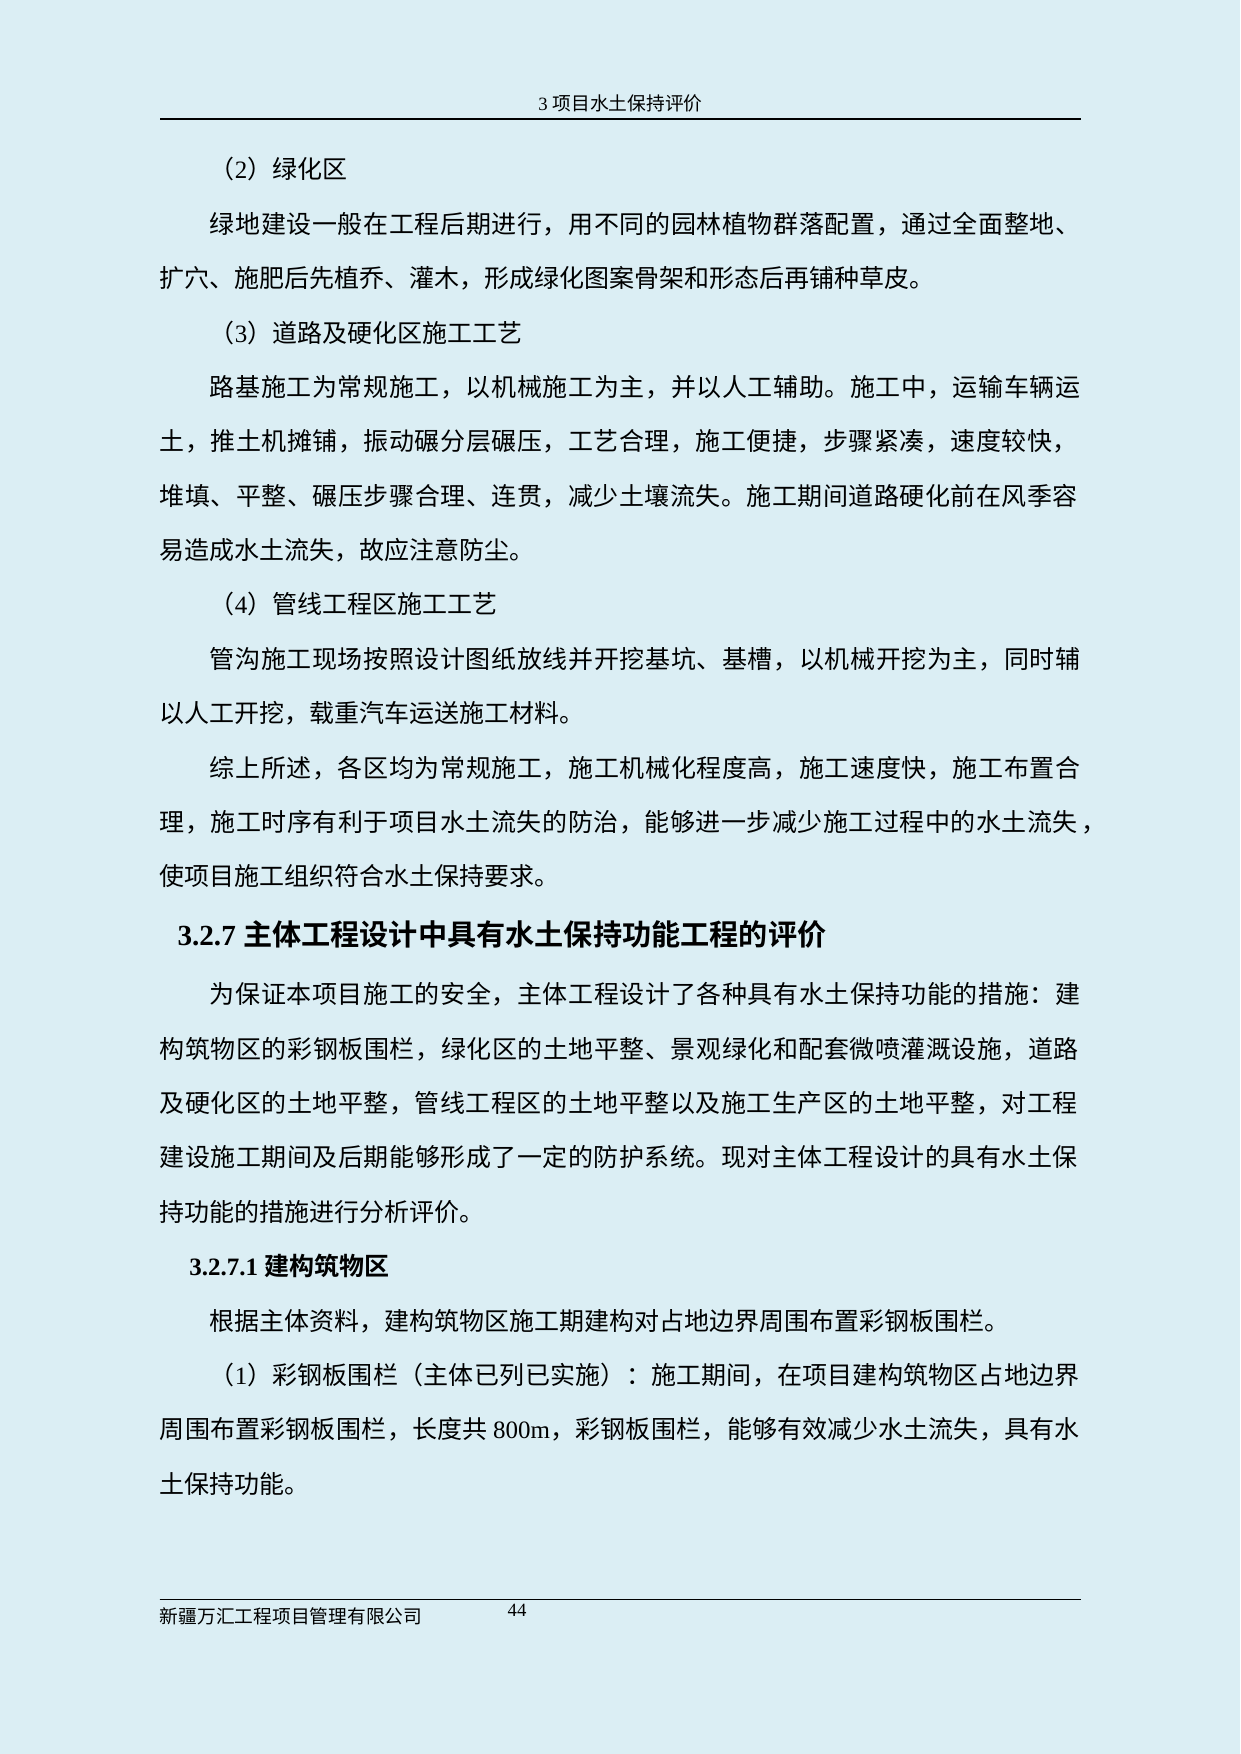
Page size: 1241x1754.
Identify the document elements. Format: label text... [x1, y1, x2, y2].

text （2）绿化区 [159, 150, 1081, 186]
text （4）管线工程区施工工艺 [159, 585, 1081, 621]
text 为保证本项目施工的安全，主体工程设计了各种具有水土保持功能的措施：建构筑物区的彩钢板围栏，绿化区的土地平整、景观绿化和配套微喷灌溉设施，道路及硬化区的土地平整，管线工程区的土地平整以及施工生产区的土地平整，对工程建设施工期间及后期能够形成了一定的防护系统。现对主体工程设计的具有水土保持功能的措施进行分析评价。 [159, 975, 1081, 1228]
list 彩钢板围栏（主体已列已实施）：施工期间，在项目建构筑物区占地边界周围布置彩钢板围栏，长度共800m，彩钢板围栏，能够有效减少水土流失，具有水土保持功能。 [159, 1355, 1081, 1500]
text 根据主体资料，建构筑物区施工期建构对占地边界周围布置彩钢板围栏。 [159, 1301, 1081, 1337]
text 3.2.7 主体工程设计中具有水土保持功能工程的评价 [159, 911, 1081, 953]
text 3.2.7.1 建构筑物区 [159, 1247, 1081, 1283]
text 路基施工为常规施工，以机械施工为主，并以人工辅助。施工中，运输车辆运土，推土机摊铺，振动碾分层碾压，工艺合理，施工便捷，步骤紧凑，速度较快，堆填、平整、碾压步骤合理、连贯，减少土壤流失。施工期间道路硬化前在风季容易造成水土流失，故应注意防尘。 [159, 367, 1081, 567]
text 综上所述，各区均为常规施工，施工机械化程度高，施工速度快，施工布置合理，施工时序有利于项目水土流失的防治，能够进一步减少施工过程中的水土流失，使项目施工组织符合水土保持要求。 [159, 748, 1081, 893]
text 管沟施工现场按照设计图纸放线并开挖基坑、基槽，以机械开挖为主，同时辅以人工开挖，载重汽车运送施工材料。 [159, 639, 1081, 730]
text 绿地建设一般在工程后期进行，用不同的园林植物群落配置，通过全面整地、扩穴、施肥后先植乔、灌木，形成绿化图案骨架和形态后再铺种草皮。 [159, 204, 1081, 295]
text （3）道路及硬化区施工工艺 [159, 313, 1081, 349]
